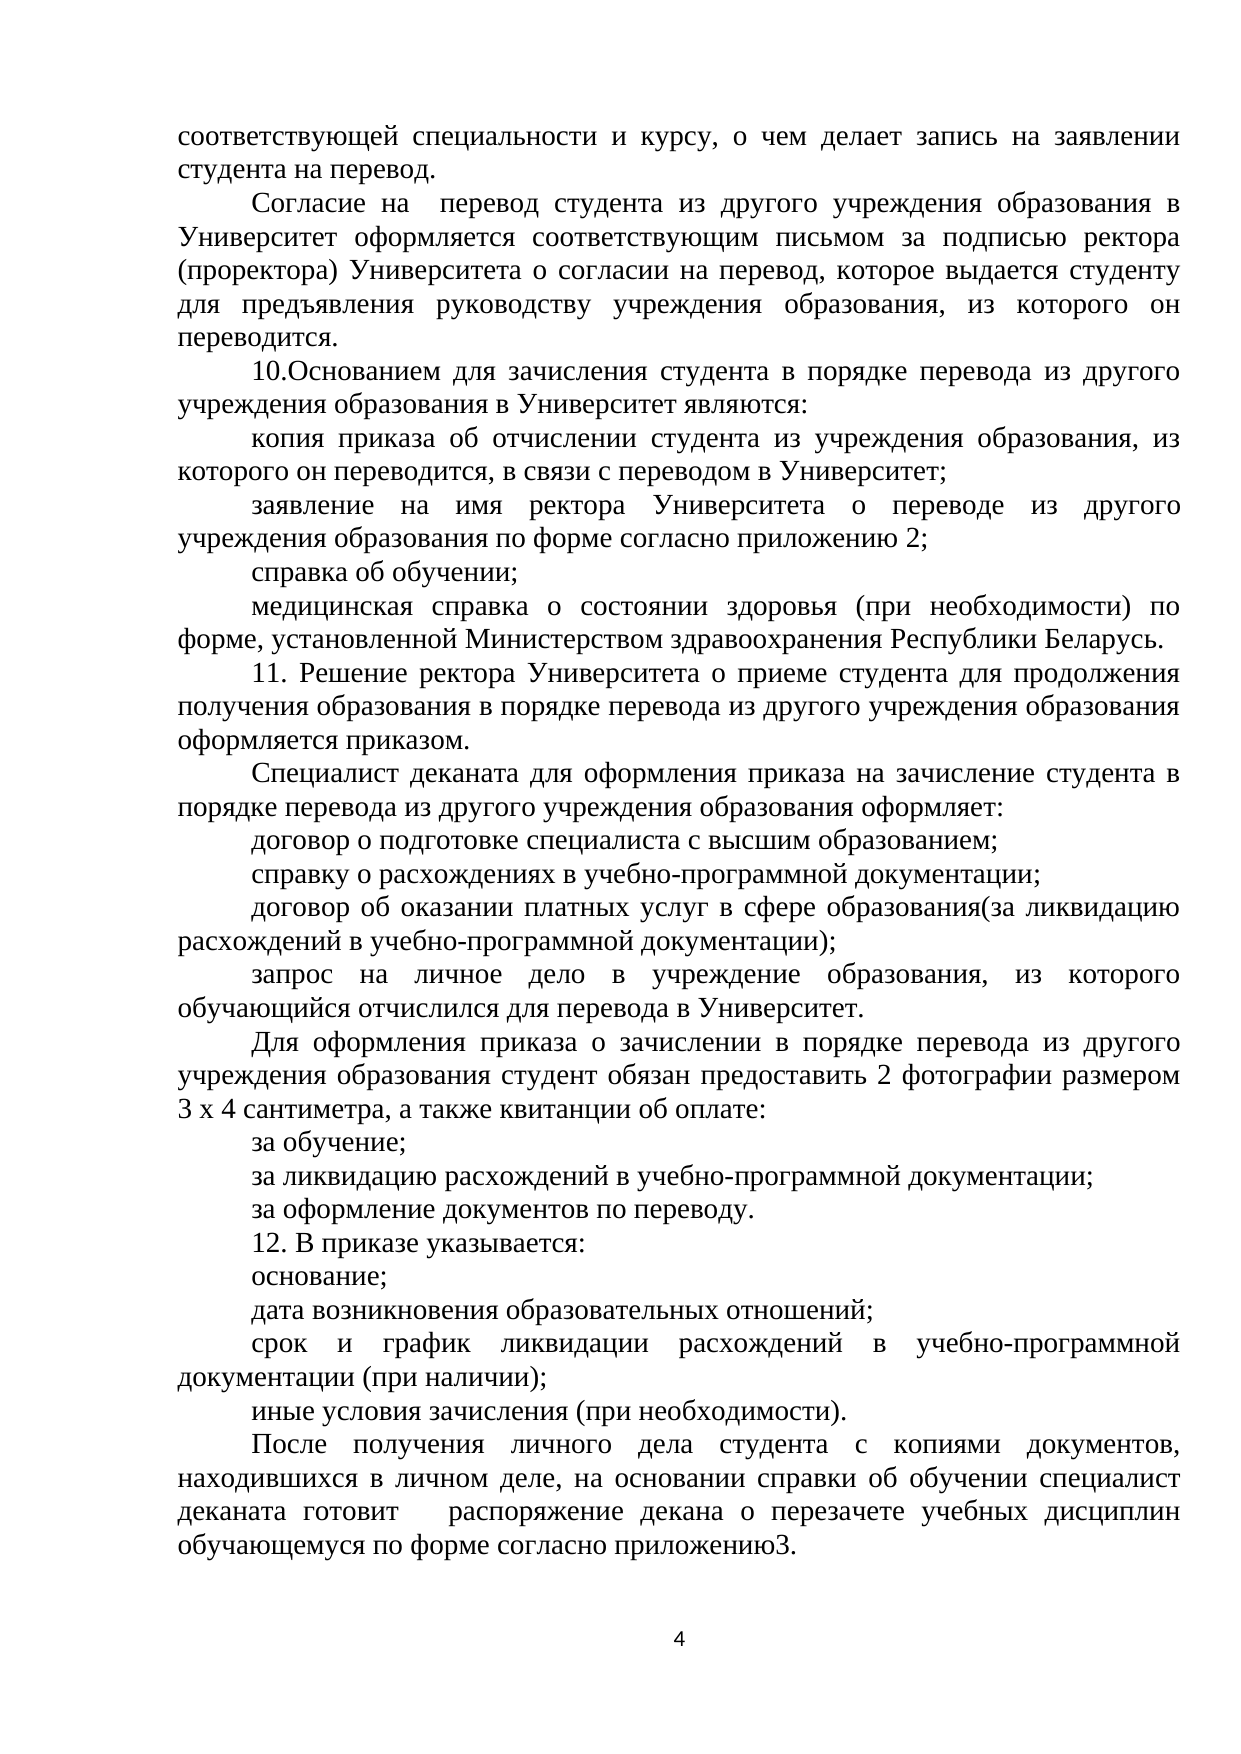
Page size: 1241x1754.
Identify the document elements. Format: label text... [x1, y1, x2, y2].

text 12. В приказе указывается: [177, 1225, 1181, 1258]
text справку о расхождениях в учебно-программной документации; [177, 856, 1181, 889]
text копия приказа об отчислении студента из учреждения образования, из которого он переводится, в связи с переводом в Университет; [177, 420, 1181, 487]
text договор о подготовке специалиста с высшим образованием; [177, 822, 1181, 856]
text медицинская справка о состоянии здоровья (при необходимости) по форме, установленной Министерством здравоохранения Республики Беларусь. [177, 588, 1181, 655]
text справка об обучении; [177, 554, 1181, 588]
text дата возникновения образовательных отношений; [177, 1292, 1181, 1326]
text После получения личного дела студента с копиями документов, находившихся в личном деле, на основании справки об обучении специалист деканата готовит распоряжение декана о перезачете учебных дисциплин обучающемуся по форме согласно приложению3. [177, 1426, 1181, 1560]
text основание; [177, 1258, 1181, 1292]
text за оформление документов по переводу. [177, 1191, 1181, 1225]
text за обучение; [177, 1124, 1181, 1158]
text договор об оказании платных услуг в сфере образования(за ликвидацию расхождений в учебно-программной документации); [177, 889, 1181, 957]
text заявление на имя ректора Университета о переводе из другого учреждения образования по форме согласно приложению 2; [177, 487, 1181, 554]
text Согласие на перевод студента из другого учреждения образования в Университет оформляется соответствующим письмом за подписью ректора (проректора) Университета о согласии на перевод, которое выдается студенту для предъявления руководству учреждения образования, из которого он переводится. [177, 185, 1181, 353]
text срок и график ликвидации расхождений в учебно-программной документации (при наличии); [177, 1326, 1181, 1393]
text за ликвидацию расхождений в учебно-программной документации; [177, 1158, 1181, 1191]
text Специалист деканата для оформления приказа на зачисление студента в порядке перевода из другого учреждения образования оформляет: [177, 755, 1181, 822]
text запрос на личное дело в учреждение образования, из которого обучающийся отчислился для перевода в Университет. [177, 957, 1181, 1024]
text Для оформления приказа о зачислении в порядке перевода из другого учреждения образования студент обязан предоставить 2 фотографии размером 3 x 4 сантиметра, а также квитанции об оплате: [177, 1024, 1181, 1124]
text 11. Решение ректора Университета о приеме студента для продолжения получения образования в порядке перевода из другого учреждения образования оформляется приказом. [177, 655, 1181, 755]
text 10.Основанием для зачисления студента в порядке перевода из другого учреждения образования в Университет являются: [177, 353, 1181, 420]
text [177, 118, 1181, 185]
text иные условия зачисления (при необходимости). [177, 1393, 1181, 1426]
